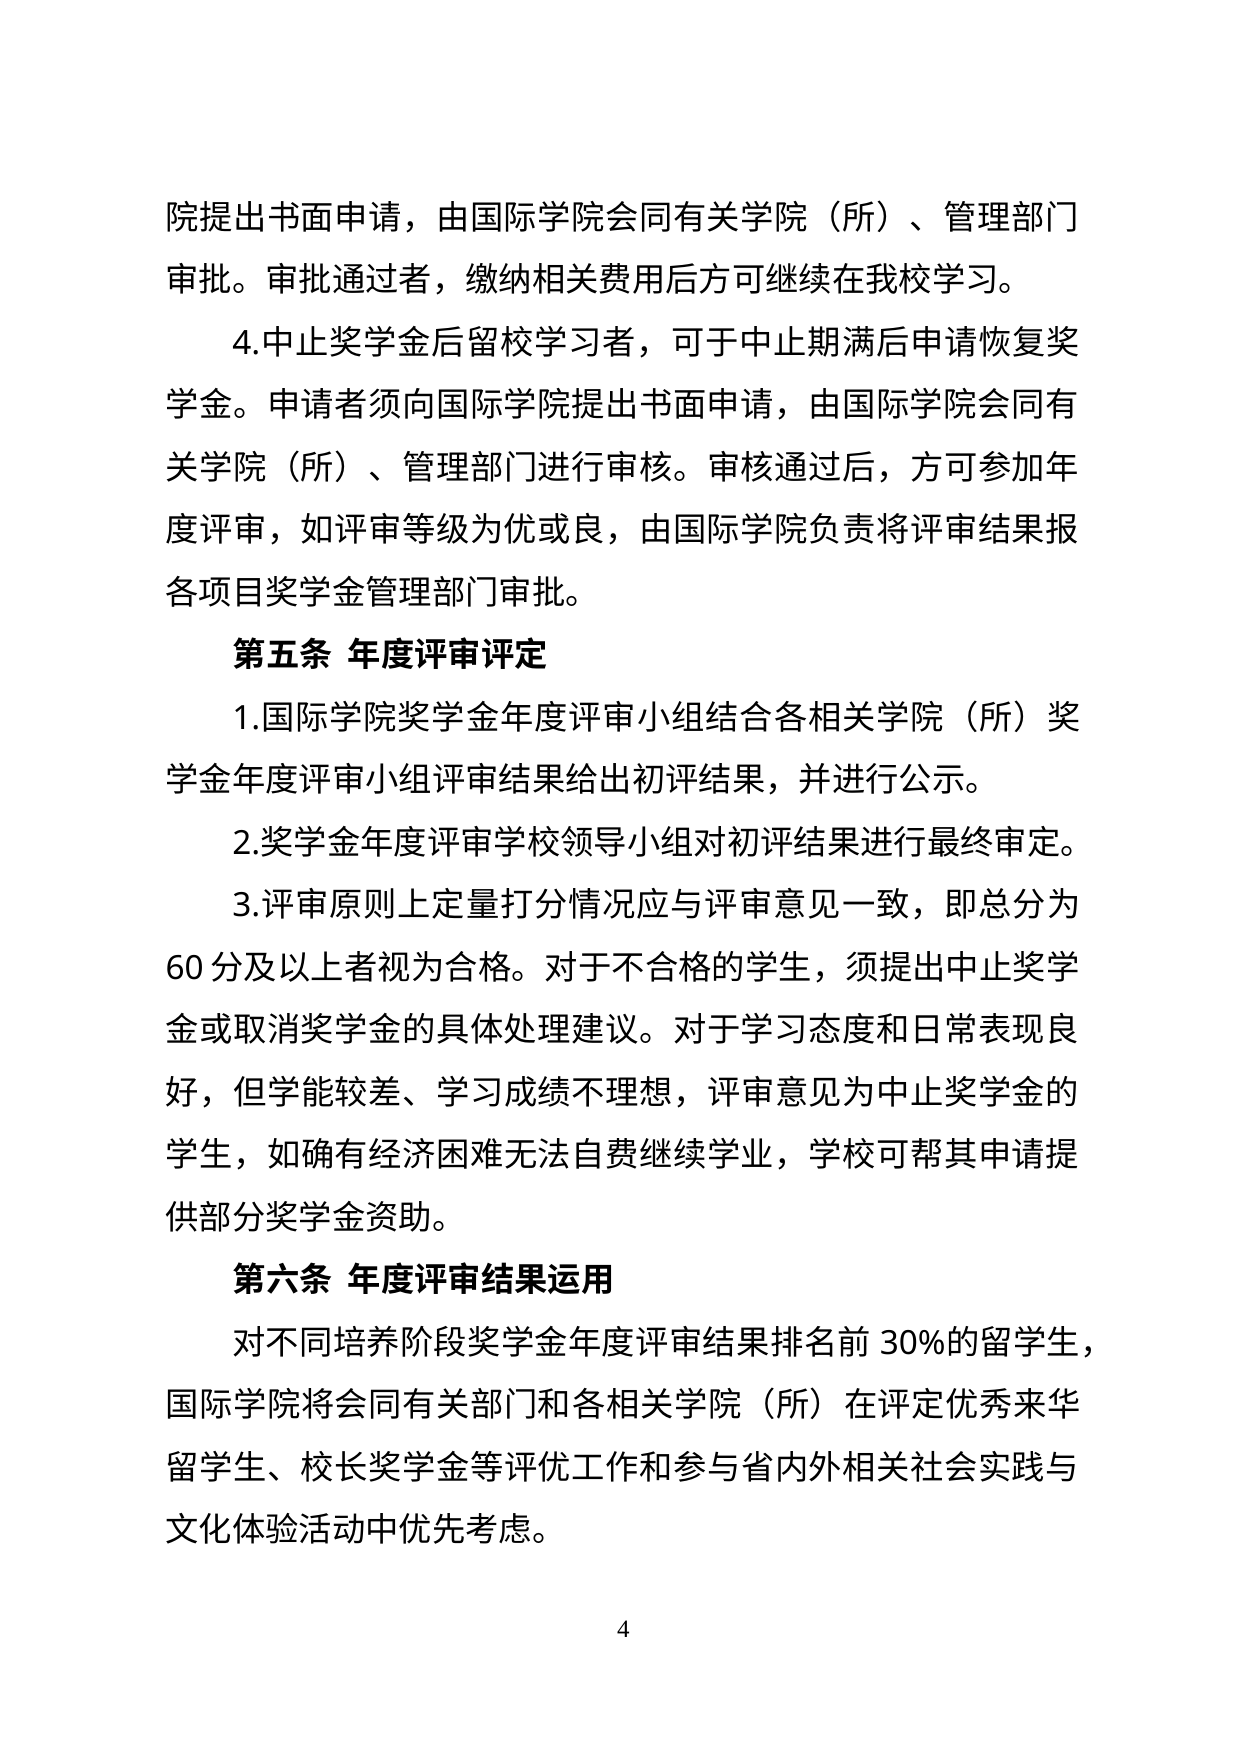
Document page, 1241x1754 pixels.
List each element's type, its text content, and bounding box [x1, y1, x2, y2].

text 2.奖学金年度评审学校领导小组对初评结果进行最终审定。 [165, 804, 1081, 867]
text 第五条 年度评审评定 [165, 617, 1081, 679]
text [165, 179, 1081, 304]
text 4.中止奖学金后留校学习者，可于中止期满后申请恢复奖学金。申请者须向国际学院提出书面申请，由国际学院会同有关学院（所）、管理部门进行审核。审核通过后，方可参加年度评审，如评审等级为优或良，由国际学院负责将评审结果报各项目奖学金管理部门审批。 [165, 304, 1081, 617]
text 1.国际学院奖学金年度评审小组结合各相关学院（所）奖学金年度评审小组评审结果给出初评结果，并进行公示。 [165, 679, 1081, 804]
text 第六条 年度评审结果运用 [165, 1242, 1081, 1304]
text 对不同培养阶段奖学金年度评审结果排名前30%的留学生，国际学院将会同有关部门和各相关学院（所）在评定优秀来华留学生、校长奖学金等评优工作和参与省内外相关社会实践与文化体验活动中优先考虑。 [165, 1304, 1081, 1554]
text 3.评审原则上定量打分情况应与评审意见一致，即总分为60分及以上者视为合格。对于不合格的学生，须提出中止奖学金或取消奖学金的具体处理建议。对于学习态度和日常表现良好，但学能较差、学习成绩不理想，评审意见为中止奖学金的学生，如确有经济困难无法自费继续学业，学校可帮其申请提供部分奖学金资助。 [165, 867, 1081, 1242]
